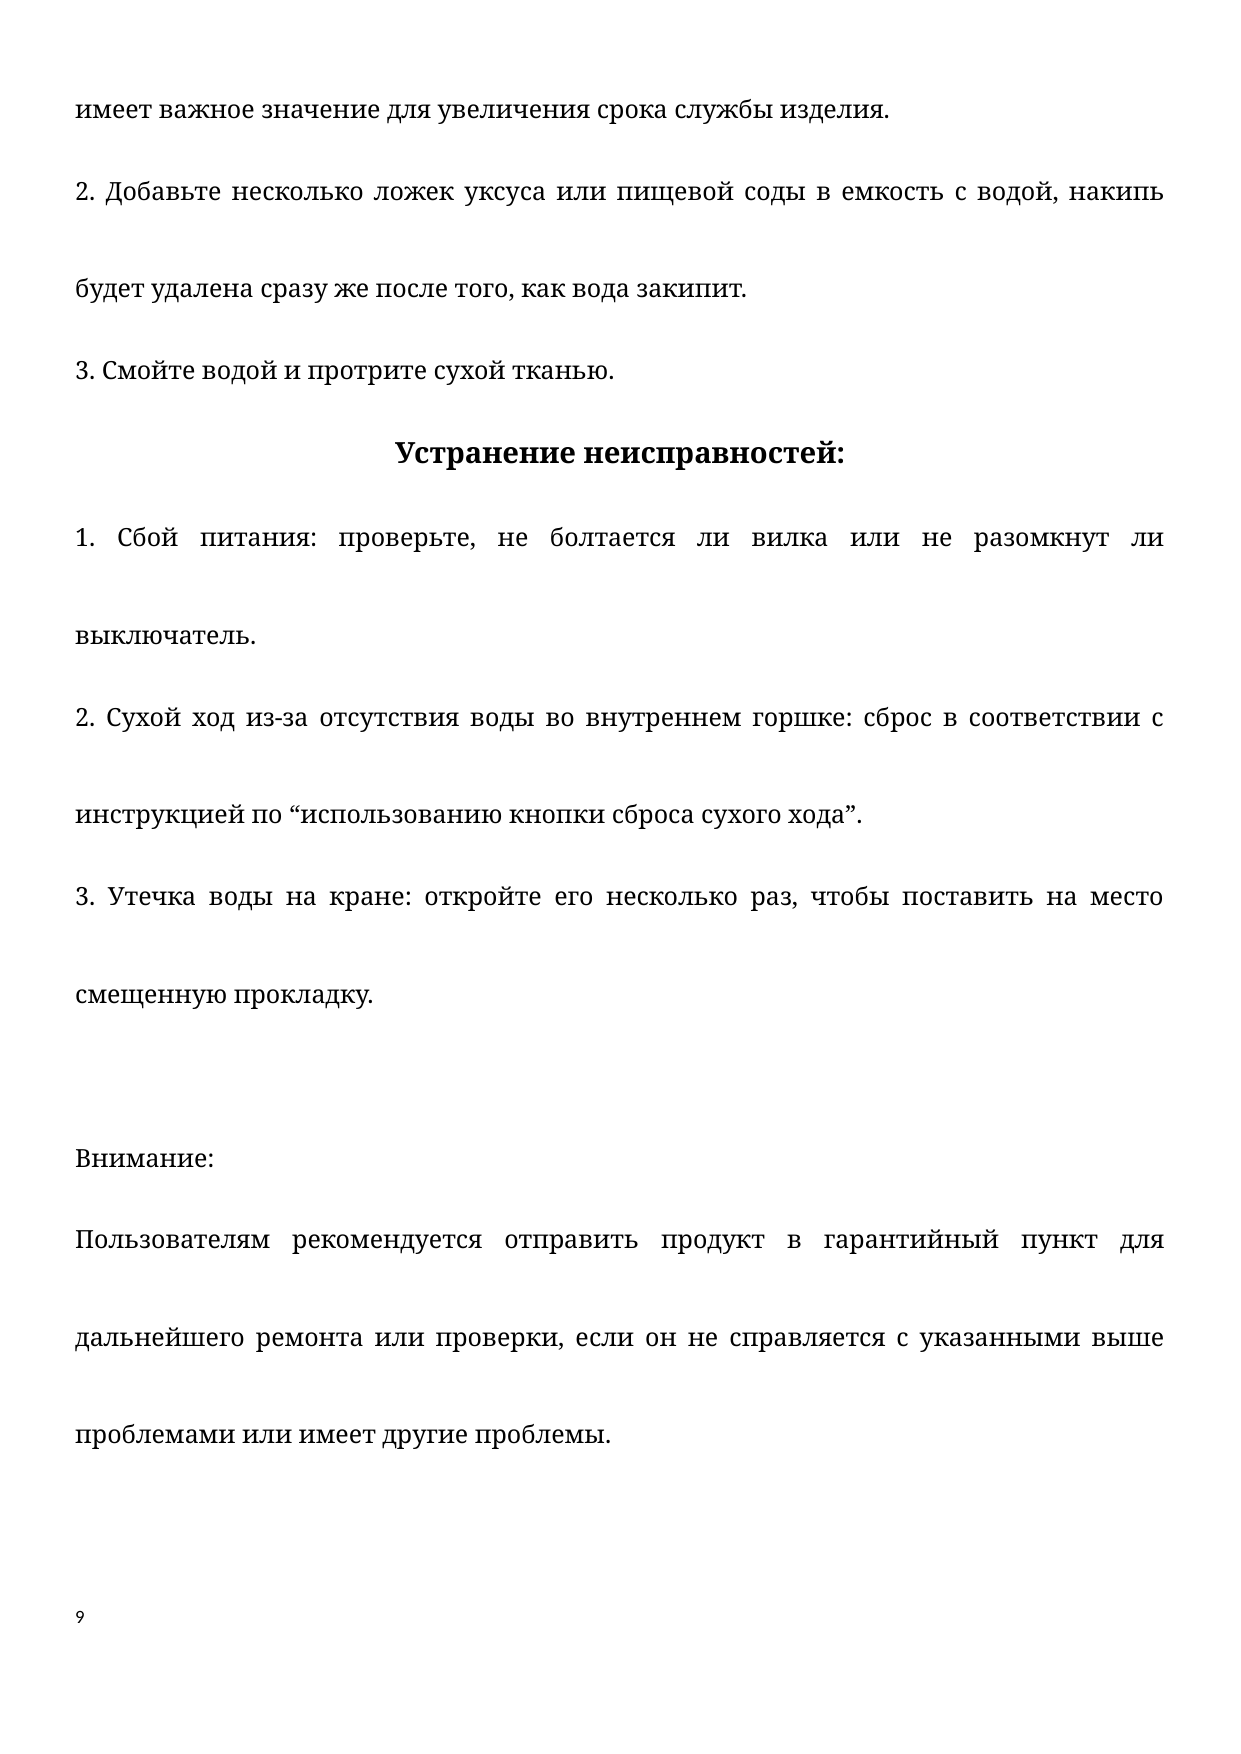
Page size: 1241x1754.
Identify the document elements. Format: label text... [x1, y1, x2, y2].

text 3. Утечка воды на кране: откройте его несколько раз, чтобы поставить на место смещенную прокладку. [75, 863, 1165, 1026]
text 1. Сбой питания: проверьте, не болтается ли вилка или не разомкнут ли выключатель. [75, 504, 1165, 667]
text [75, 76, 1165, 141]
text 3. Смойте водой и протрите сухой тканью. [75, 338, 1165, 403]
text Внимание: [75, 1125, 1165, 1190]
text 2. Сухой ход из-за отсутствия воды во внутреннем горшке: сброс в соответствии с инструкцией по “использованию кнопки сброса сухого хода”. [75, 684, 1165, 846]
text 2. Добавьте несколько ложек уксуса или пищевой соды в емкость с водой, накипь будет удалена сразу же после того, как вода закипит. [75, 158, 1165, 321]
text Устранение неисправностей: [75, 419, 1165, 484]
text Пользователям рекомендуется отправить продукт в гарантийный пункт для дальнейшего ремонта или проверки, если он не справляется с указанными выше проблемами или имеет другие проблемы. [75, 1207, 1165, 1467]
